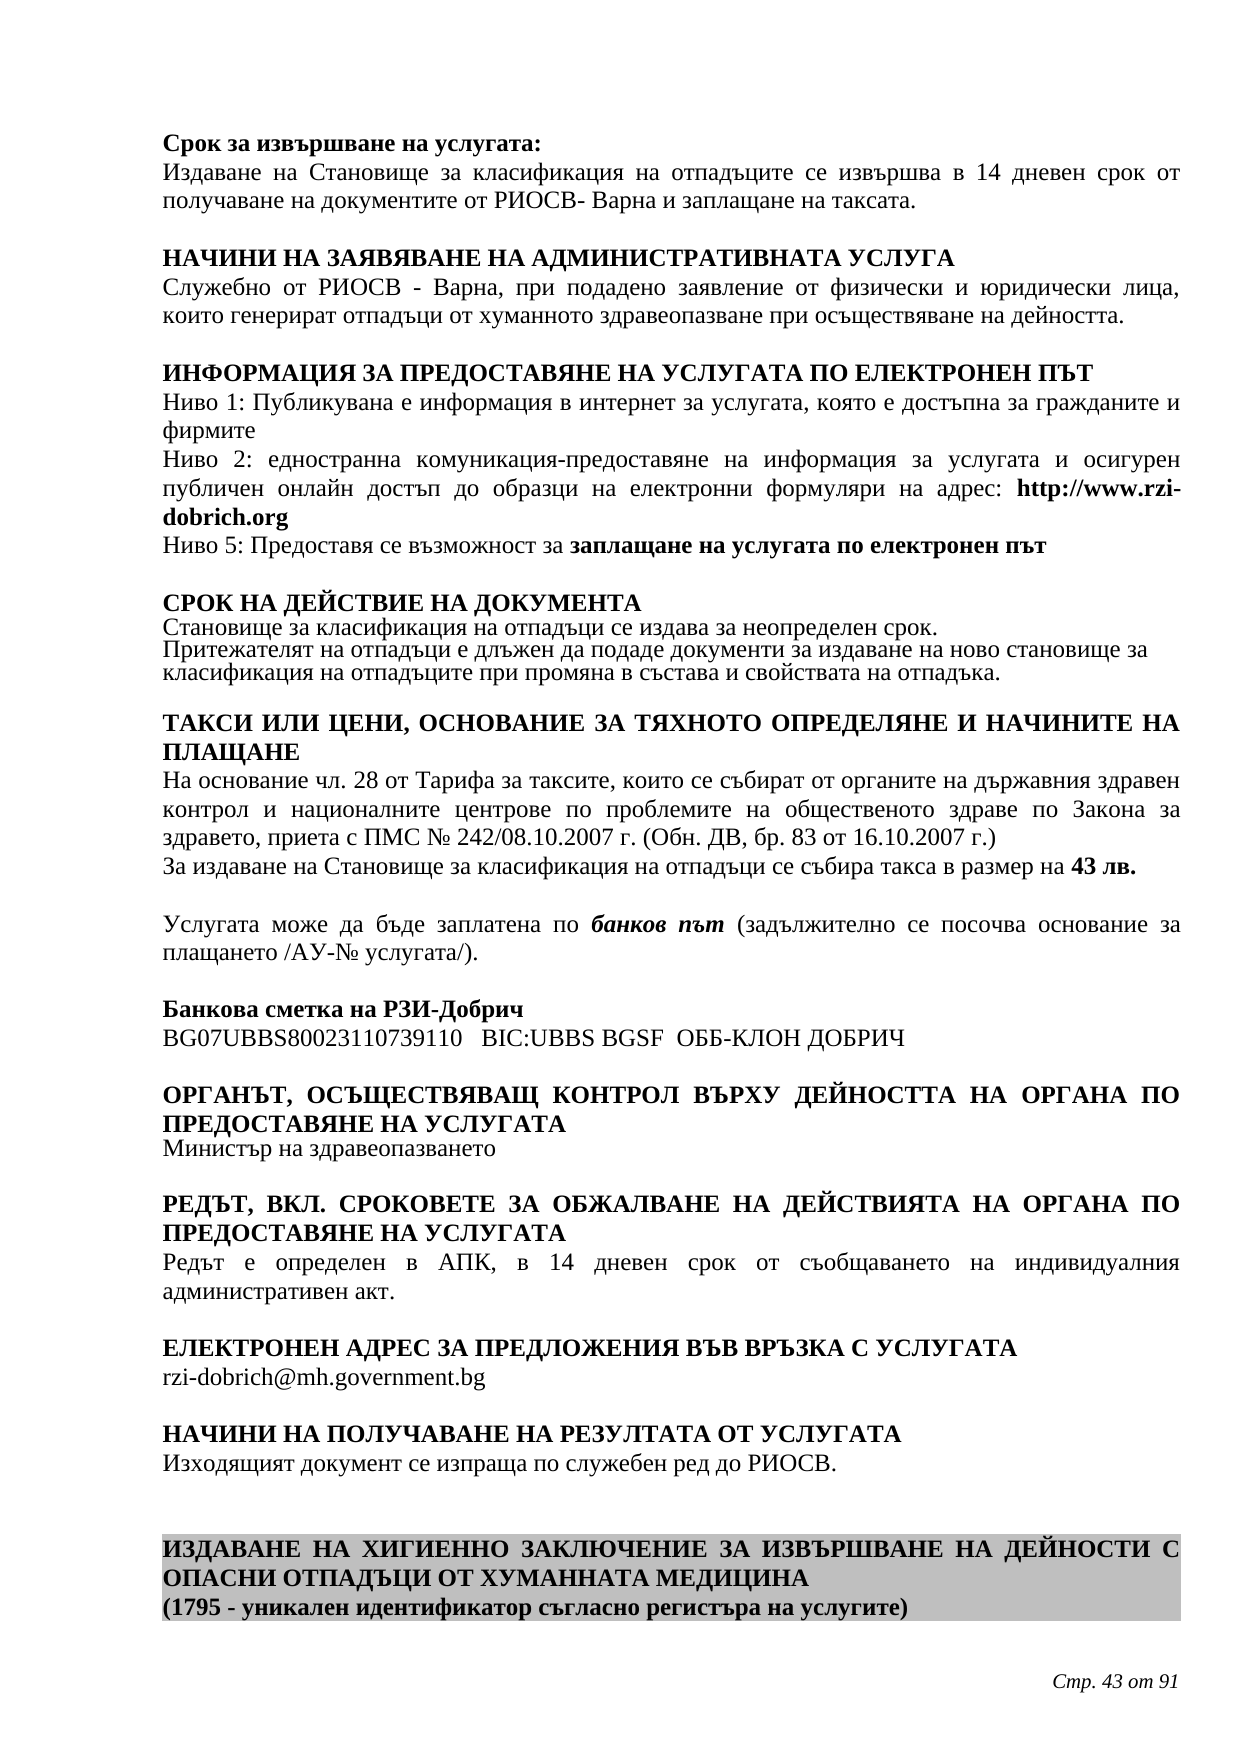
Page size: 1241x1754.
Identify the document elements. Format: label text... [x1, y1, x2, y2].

text На основание чл. 28 от Тарифа за таксите, които се събират от органите на държавния здравен контрол и националните центрове по проблемите на общественото здраве по Закона за здравето, приета с ПМС № 242/08.10.2007 г. (Обн. ДВ, бр. 83 от 16.10.2007 г.) [162, 766, 1181, 851]
text Ниво 5: Предоставя се възможност за заплащане на услугата по електронен път [162, 530, 1181, 559]
text РЕДЪТ, ВКЛ. СРОКОВЕТЕ ЗА ОБЖАЛВАНЕ НА ДЕЙСТВИЯТА НА ОРГАНА ПО ПРЕДОСТАВЯНЕ НА УСЛУГАТА [162, 1189, 1181, 1247]
text Становище за класификация на отпадъци се издава за неопределен срок. [162, 617, 1181, 639]
text НАЧИНИ НА ЗАЯВЯВАНЕ НА АДМИНИСТРАТИВНАТА УСЛУГА [162, 243, 1181, 272]
text Притежателят на отпадъци е длъжен да подаде документи за издаване на ново становище за класификация на отпадъците при промяна в състава и свойствата на отпадъка. [162, 639, 1181, 685]
text (1795 - уникален идентификатор съгласно регистъра на услугите) [162, 1592, 1181, 1621]
text ТАКСИ ИЛИ ЦЕНИ, ОСНОВАНИЕ ЗА ТЯХНОТО ОПРЕДЕЛЯНЕ И НАЧИНИТЕ НА ПЛАЩАНЕ [162, 708, 1181, 766]
text Министър на здравеопазването [162, 1138, 1181, 1161]
text Редът е определен в АПК, в 14 дневен срок от съобщаването на индивидуалния административен акт. [162, 1247, 1181, 1304]
text ИНФОРМАЦИЯ ЗА ПРЕДОСТАВЯНЕ НА УСЛУГАТА ПО ЕЛЕКТРОНЕН ПЪТ [162, 358, 1181, 387]
text НАЧИНИ НА ПОЛУЧАВАНЕ НА РЕЗУЛТАТА ОТ УСЛУГАТА [162, 1419, 1181, 1448]
text Срок за извършване на услугата: [162, 128, 1181, 157]
text Ниво 2: едностранна комуникация-предоставяне на информация за услугата и осигурен публичен онлайн достъп до образци на електронни формуляри на адрес: http://www.rzi-dobrich.org [162, 444, 1181, 530]
text Изходящият документ се изпраща по служебен ред до РИОСВ. [162, 1448, 1181, 1477]
text Услугата може да бъде заплатена по банков път (задължително се посочва основание за плащането /АУ-№ услугата/). [162, 909, 1181, 966]
text rzi-dobrich@mh.government.bg [162, 1362, 1181, 1391]
text Служебно от РИОСВ - Варна, при подадено заявление от физически и юридически лица, които генерират отпадъци от хуманното здравеопазване при осъществяване на дейността. [162, 272, 1181, 329]
text ОРГАНЪТ, ОСЪЩЕСТВЯВАЩ КОНТРОЛ ВЪРХУ ДЕЙНОСТТА НА ОРГАНА ПО ПРЕДОСТАВЯНЕ НА УСЛУГАТА [162, 1080, 1181, 1138]
text ЕЛЕКТРОНЕН АДРЕС ЗА ПРЕДЛОЖЕНИЯ ВЪВ ВРЪЗКА С УСЛУГАТА [162, 1333, 1181, 1362]
text За издаване на Становище за класификация на отпадъци се събира такса в размер на 43 лв. [162, 851, 1181, 880]
text Ниво 1: Публикувана е информация в интернет за услугата, която е достъпна за гражданите и фирмите [162, 387, 1181, 444]
text СРОК НА ДЕЙСТВИЕ НА ДОКУМЕНТА [162, 588, 1181, 617]
text Издаване на Становище за класификация на отпадъците се извършва в 14 дневен срок от получаване на документите от РИОСВ- Варна и заплащане на таксата. [162, 157, 1181, 214]
text ИЗДАВАНЕ НА ХИГИЕННО ЗАКЛЮЧЕНИЕ ЗА ИЗВЪРШВАНЕ НА ДЕЙНОСТИ С ОПАСНИ ОТПАДЪЦИ ОТ ХУМАННАТА МЕДИЦИНА [162, 1534, 1181, 1592]
text Банкова сметка на РЗИ-Добрич BG07UBBS80023110739110 BIC:UBBS BGSF ОББ-КЛОН ДОБРИЧ [530, 995, 1181, 1052]
